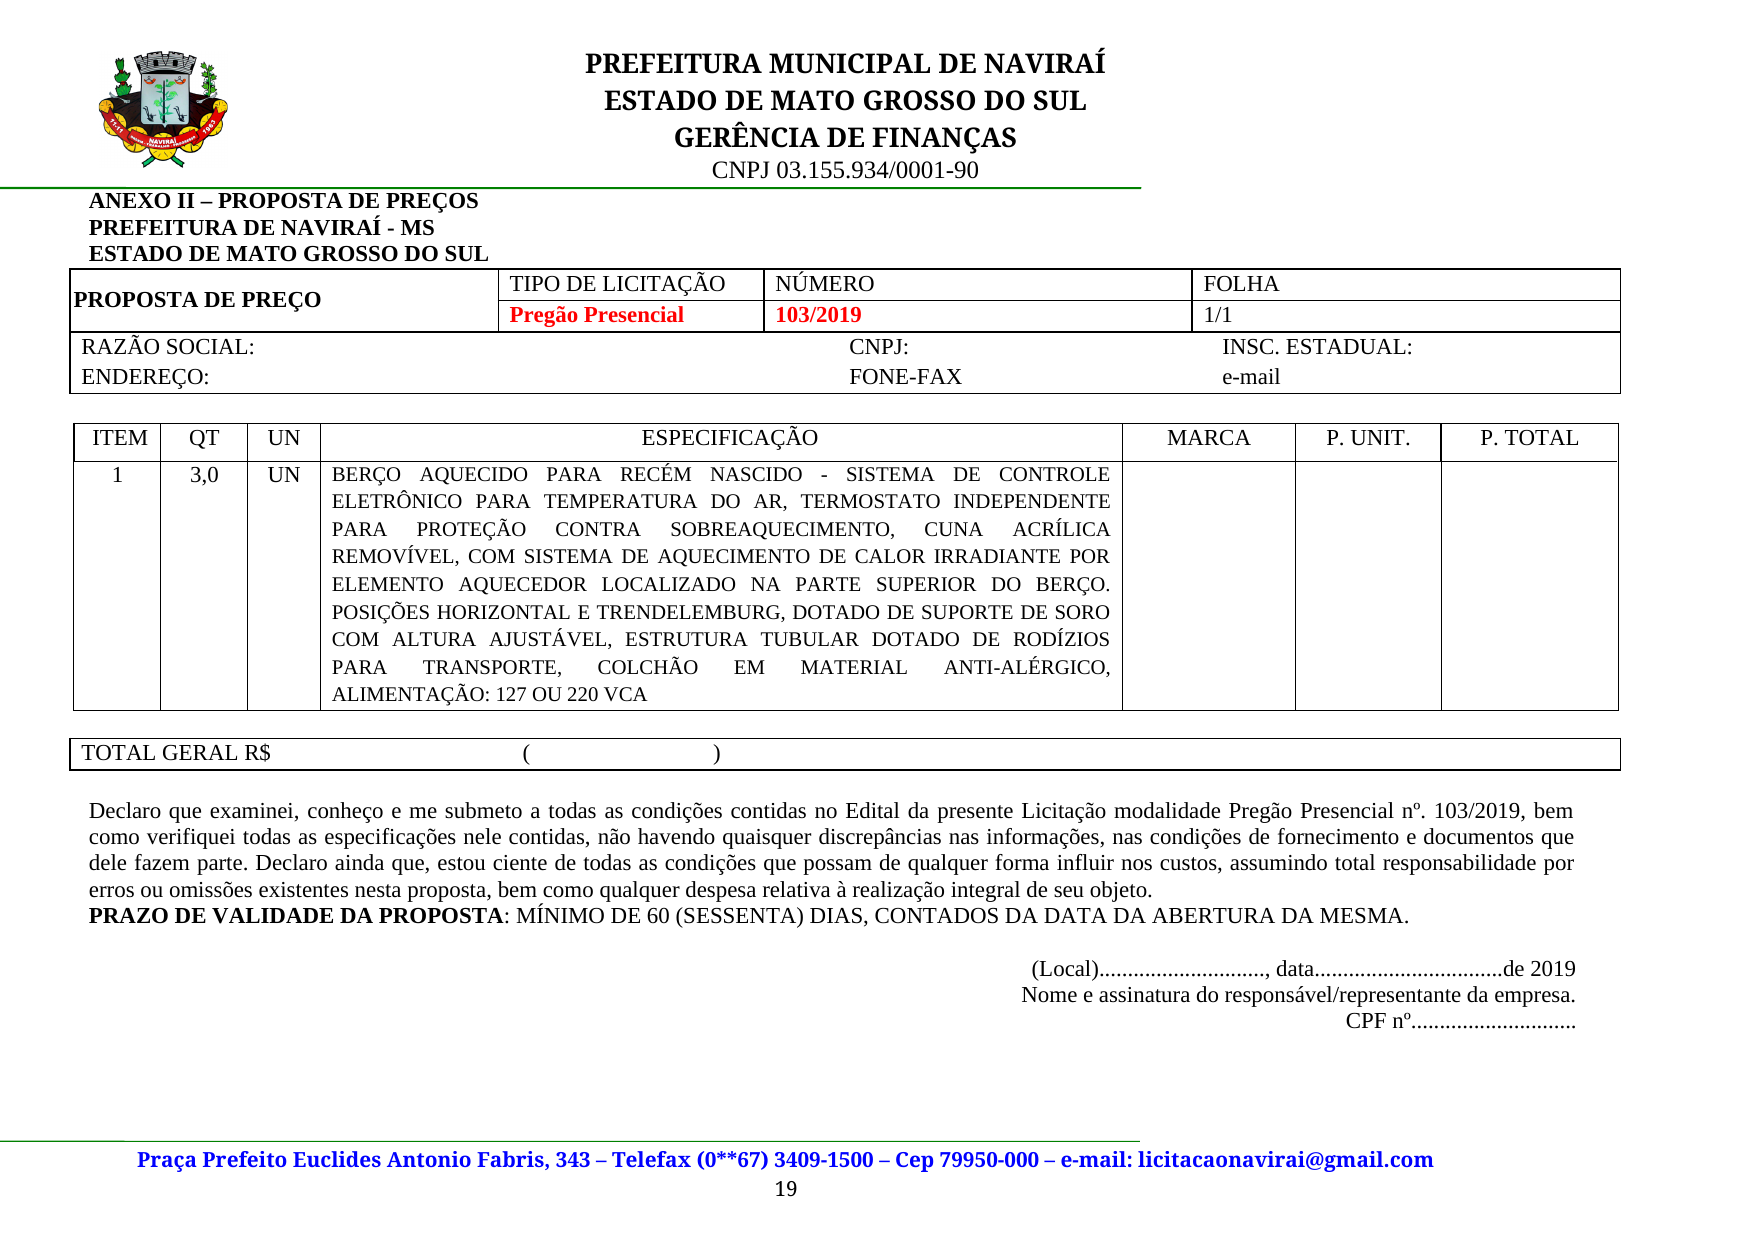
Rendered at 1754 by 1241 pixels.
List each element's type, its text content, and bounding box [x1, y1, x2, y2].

table_header P. UNIT. [1296, 424, 1440, 461]
table_header ESPECIFICAÇÃO [321, 424, 1122, 461]
text (Local)............................., data.................................de 2019 [89, 955, 1577, 981]
text CPF nº............................. [89, 1008, 1577, 1034]
table_cell [1442, 461, 1618, 710]
table_header QT [161, 424, 247, 461]
table_cell CNPJ: [838, 333, 1211, 363]
table_header UN [248, 424, 320, 461]
table_cell e-mail [1211, 363, 1620, 393]
text PREFEITURA DE NAVIRAÍ - MS [89, 213, 1577, 240]
table_header MARCA [1123, 424, 1295, 461]
table_cell 1 [74, 462, 160, 710]
table_cell 3,0 [161, 462, 247, 710]
table_cell INSC. ESTADUAL: [1211, 333, 1620, 363]
table_cell 103/2019 [765, 301, 1191, 331]
text ESTADO DE MATO GROSSO DO SUL [89, 240, 1577, 266]
table_cell UN [248, 462, 320, 710]
text Nome e assinatura do responsável/representante da empresa. [89, 981, 1577, 1008]
table_cell 1/1 [1193, 301, 1620, 331]
table_header ITEM [75, 424, 160, 461]
table_header TOTAL GERAL R$ ( ) [71, 739, 1620, 769]
text ANEXO II – PROPOSTA DE PREÇOS [89, 187, 1577, 213]
table_cell Pregão Presencial [499, 301, 763, 331]
table_cell RAZÃO SOCIAL: [71, 333, 838, 363]
text Declaro que examinei, conheço e me submeto a todas as condições contidas no Edital da presente Licitação modalidade Pregão Presencial nº. 103/2019, bem como verifiquei todas as especificações nele contidas, não havendo quaisquer discrepâncias nas informações, nas condições de fornecimento e documentos que dele fazem parte. Declaro ainda que, estou ciente de todas as condições que possam de qualquer forma influir nos custos, assumindo total responsabilidade por erros ou omissões existentes nesta proposta, bem como qualquer despesa relativa à realização integral de seu objeto. [89, 797, 1577, 902]
table_cell [1123, 462, 1295, 710]
table_cell BERÇO AQUECIDO PARA RECÉM NASCIDO - SISTEMA DE CONTROLE ELETRÔNICO PARA TEMPERATURA DO AR, TERMOSTATO INDEPENDENTE PARA PROTEÇÃO CONTRA SOBREAQUECIMENTO, CUNA ACRÍLICA REMOVÍVEL, COM SISTEMA DE AQUECIMENTO DE CALOR IRRADIANTE POR ELEMENTO AQUECEDOR LOCALIZADO NA PARTE SUPERIOR DO BERÇO. POSIÇÕES HORIZONTAL E TRENDELEMBURG, DOTADO DE SUPORTE DE SORO COM ALTURA AJUSTÁVEL, ESTRUTURA TUBULAR DOTADO DE RODÍZIOS PARA TRANSPORTE, COLCHÃO EM MATERIAL ANTI-ALÉRGICO, ALIMENTAÇÃO: 127 OU 220 VCA [321, 462, 1122, 710]
table_header TIPO DE LICITAÇÃO [499, 270, 763, 300]
table_cell ENDEREÇO: [71, 363, 838, 393]
table_cell [1296, 462, 1441, 710]
table_header PROPOSTA DE PREÇO [71, 270, 498, 331]
table_header FOLHA [1193, 270, 1620, 300]
table_header P. TOTAL [1442, 424, 1618, 461]
text PRAZO DE VALIDADE DA PROPOSTA: MÍNIMO DE 60 (SESSENTA) DIAS, CONTADOS DA DATA DA ABERTURA DA MESMA. [89, 902, 1577, 928]
picture [98, 51, 228, 168]
table_cell FONE-FAX [838, 363, 1211, 393]
table_header NÚMERO [765, 270, 1191, 300]
